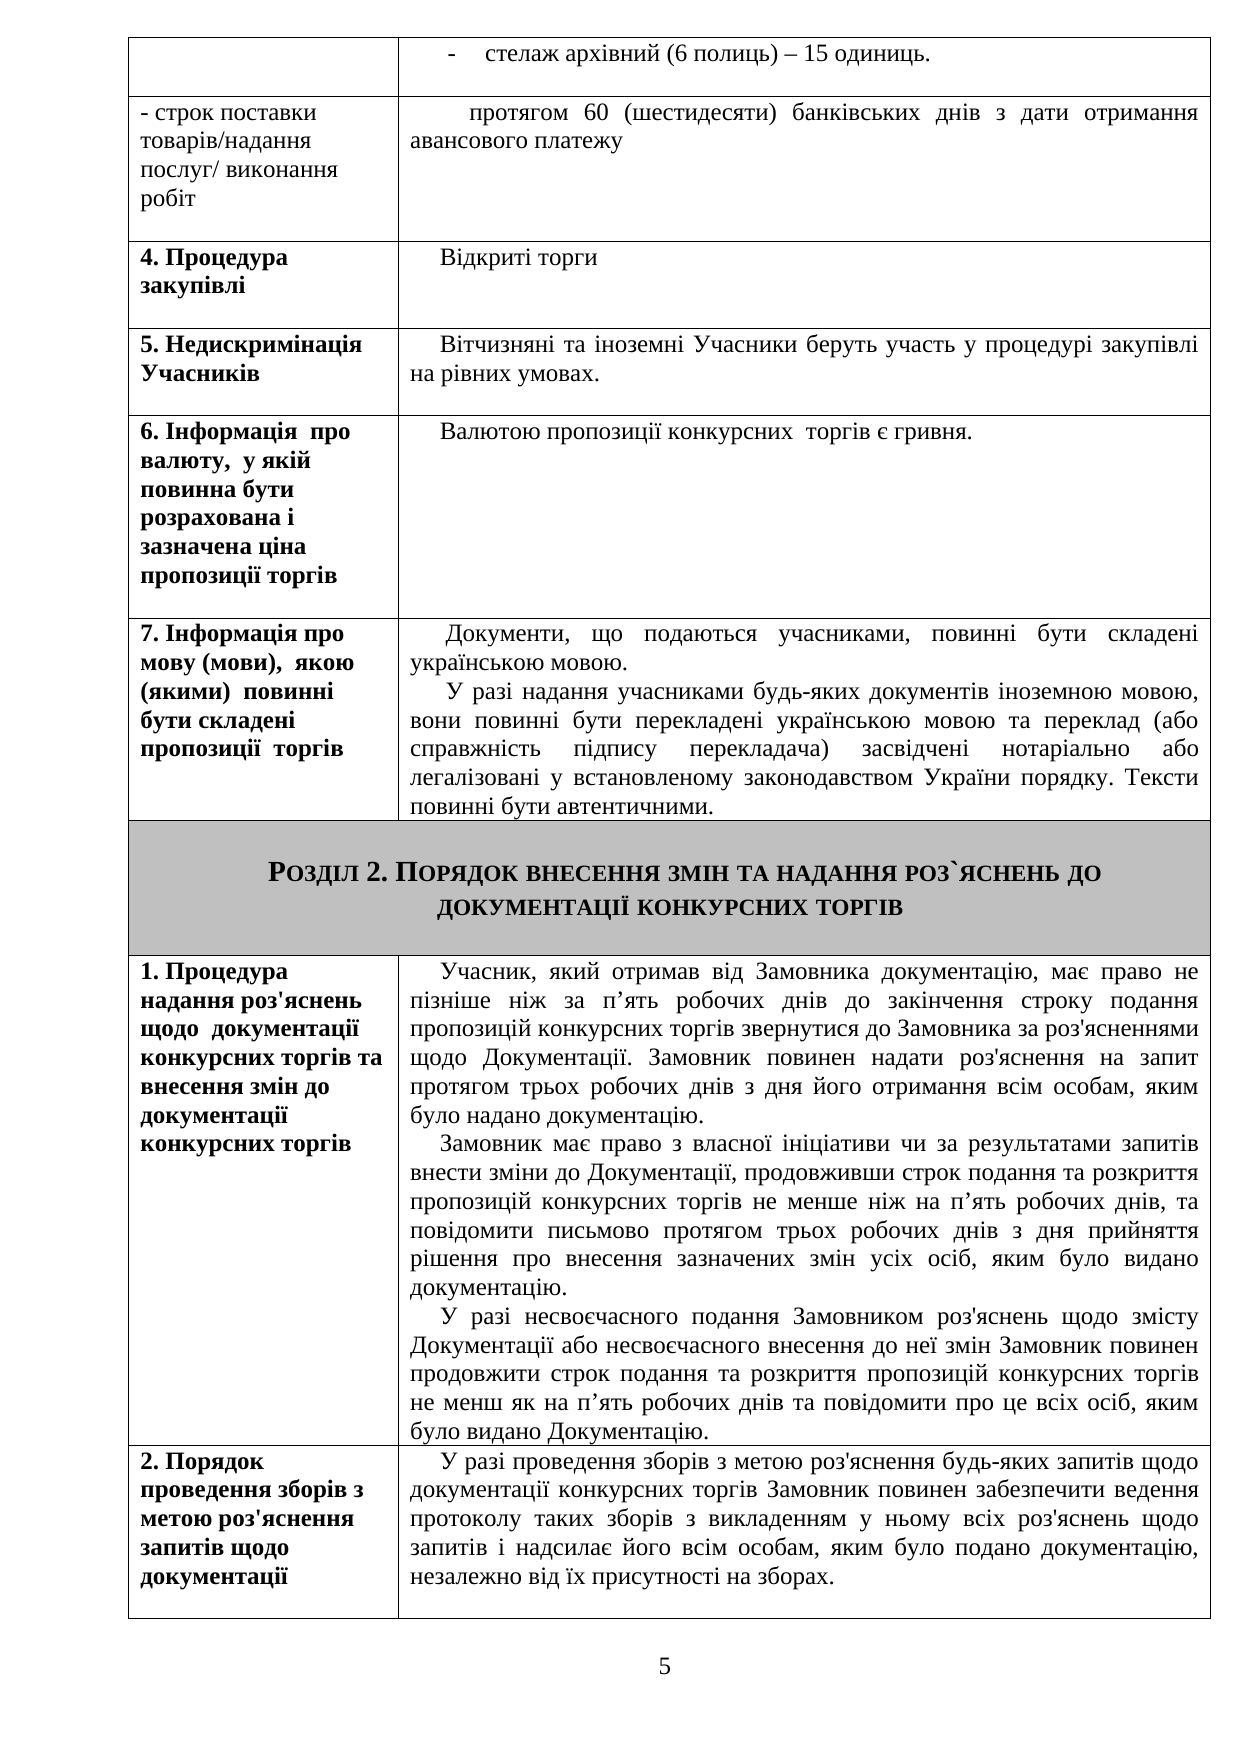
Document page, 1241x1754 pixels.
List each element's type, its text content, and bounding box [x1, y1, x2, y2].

table_cell 1. Процедура надання роз'яснень щодо документації конкурсних торгів та внесення змін до документації конкурсних торгів [129, 956, 398, 1445]
table_cell - строк поставки товарів/надання послуг/ виконання робіт [129, 97, 398, 241]
table_cell 6. Інформація про валюту, у якій повинна бути розрахована і зазначена ціна пропозиції торгів [129, 416, 398, 617]
table_cell Розділ 2. Порядок внесення змін та надання роз`яснень до документації конкурсних торгів [129, 821, 1210, 955]
table_cell 4. Процедура закупівлі [129, 242, 398, 328]
table_cell 2. Порядок проведення зборів з метою роз'яснення запитів щодо документації [129, 1446, 398, 1618]
table_cell У разі проведення зборів з метою роз'яснення будь-яких запитів щодо документації конкурсних торгів Замовник повинен забезпечити ведення протоколу таких зборів з викладенням у ньому всіх роз'яснень щодо запитів і надсилає його всім особам, яким було подано документацію, незалежно від їх присутності на зборах. [399, 1446, 1210, 1618]
table_cell Документи, що подаються учасниками, повинні бути складені українською мовою. У разі надання учасниками будь-яких документів іноземною мовою, вони повинні бути перекладені українською мовою та переклад (або справжність підпису перекладача) засвідчені нотаріально або легалізовані у встановленому законодавством України порядку. Тексти повинні бути автентичними. [399, 619, 1210, 820]
table_cell Вітчизняні та іноземні Учасники беруть участь у процедурі закупівлі на рівних умовах. [399, 329, 1210, 415]
table_cell 7. Інформація про мову (мови), якою (якими) повинні бути складені пропозиції торгів [129, 619, 398, 820]
table_cell Учасник, який отримав від Замовника документацію, має право не пізніше ніж за п’ять робочих днів до закінчення строку подання пропозицій конкурсних торгів звернутися до Замовника за роз'ясненнями щодо Документації. Замовник повинен надати роз'яснення на запит протягом трьох робочих днів з дня його отримання всім особам, яким було надано документацію. Замовник має право з власної ініціативи чи за результатами запитів внести зміни до Документації, продовживши строк подання та розкриття пропозицій конкурсних торгів не менше ніж на п’ять робочих днів, та повідомити письмово протягом трьох робочих днів з дня прийняття рішення про внесення зазначених змін усіх осіб, яким було видано документацію. У разі несвоєчасного подання Замовником роз'яснень щодо змісту Документації або несвоєчасного внесення до неї змін Замовник повинен продовжити строк подання та розкриття пропозицій конкурсних торгів не менш як на п’ять робочих днів та повідомити про це всіх осіб, яким було видано Документацію. [399, 956, 1210, 1445]
table_cell Валютою пропозиції конкурсних торгів є гривня. [399, 416, 1210, 617]
table_cell Відкриті торги [399, 242, 1210, 328]
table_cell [129, 38, 398, 96]
table_cell протягом 60 (шестидесяти) банківських днів з дати отримання авансового платежу [399, 97, 1210, 241]
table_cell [399, 38, 1210, 96]
table_cell 5. Недискримінація Учасників [129, 329, 398, 415]
